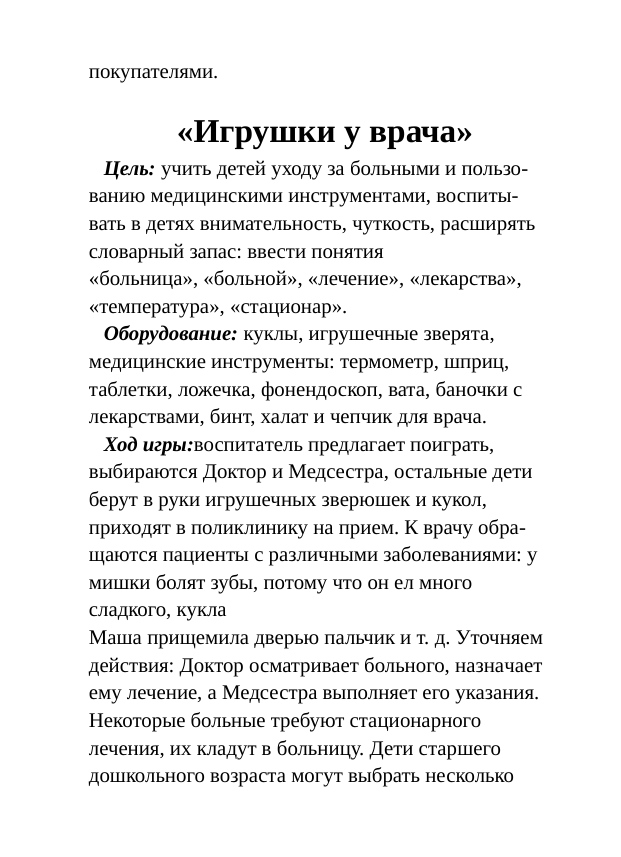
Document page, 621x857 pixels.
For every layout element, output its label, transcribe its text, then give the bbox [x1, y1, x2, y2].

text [89, 625, 546, 787]
text Оборудование: куклы, игрушечные зверята, медицинские инструменты: термометр, шприц, таблетки, ложечка, фонендоскоп, вата, баночки с лекарствами, бинт, халат и чепчик для врача. [89, 321, 546, 428]
text Ход игры:воспитатель предлагает поиграть, выбираются Доктор и Медсестра, остальные дети берут в руки игрушечных зверюшек и кукол, приходят в поликлинику на прием. К врачу обращаются пациенты с различными заболеваниями: у мишки болят зубы, потому что он ел много сладкого, кукла [89, 432, 546, 621]
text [89, 59, 546, 83]
text «больница», «больной», «лечение», «лекарства», «температура», «стационар». [89, 266, 546, 318]
text «Игрушки у врача» [89, 112, 546, 150]
text Цель: учить детей уходу за больными и пользованию медицинскими инструментами, воспитывать в детях внимательность, чуткость, расширять словарный запас: ввести понятия [89, 156, 546, 263]
